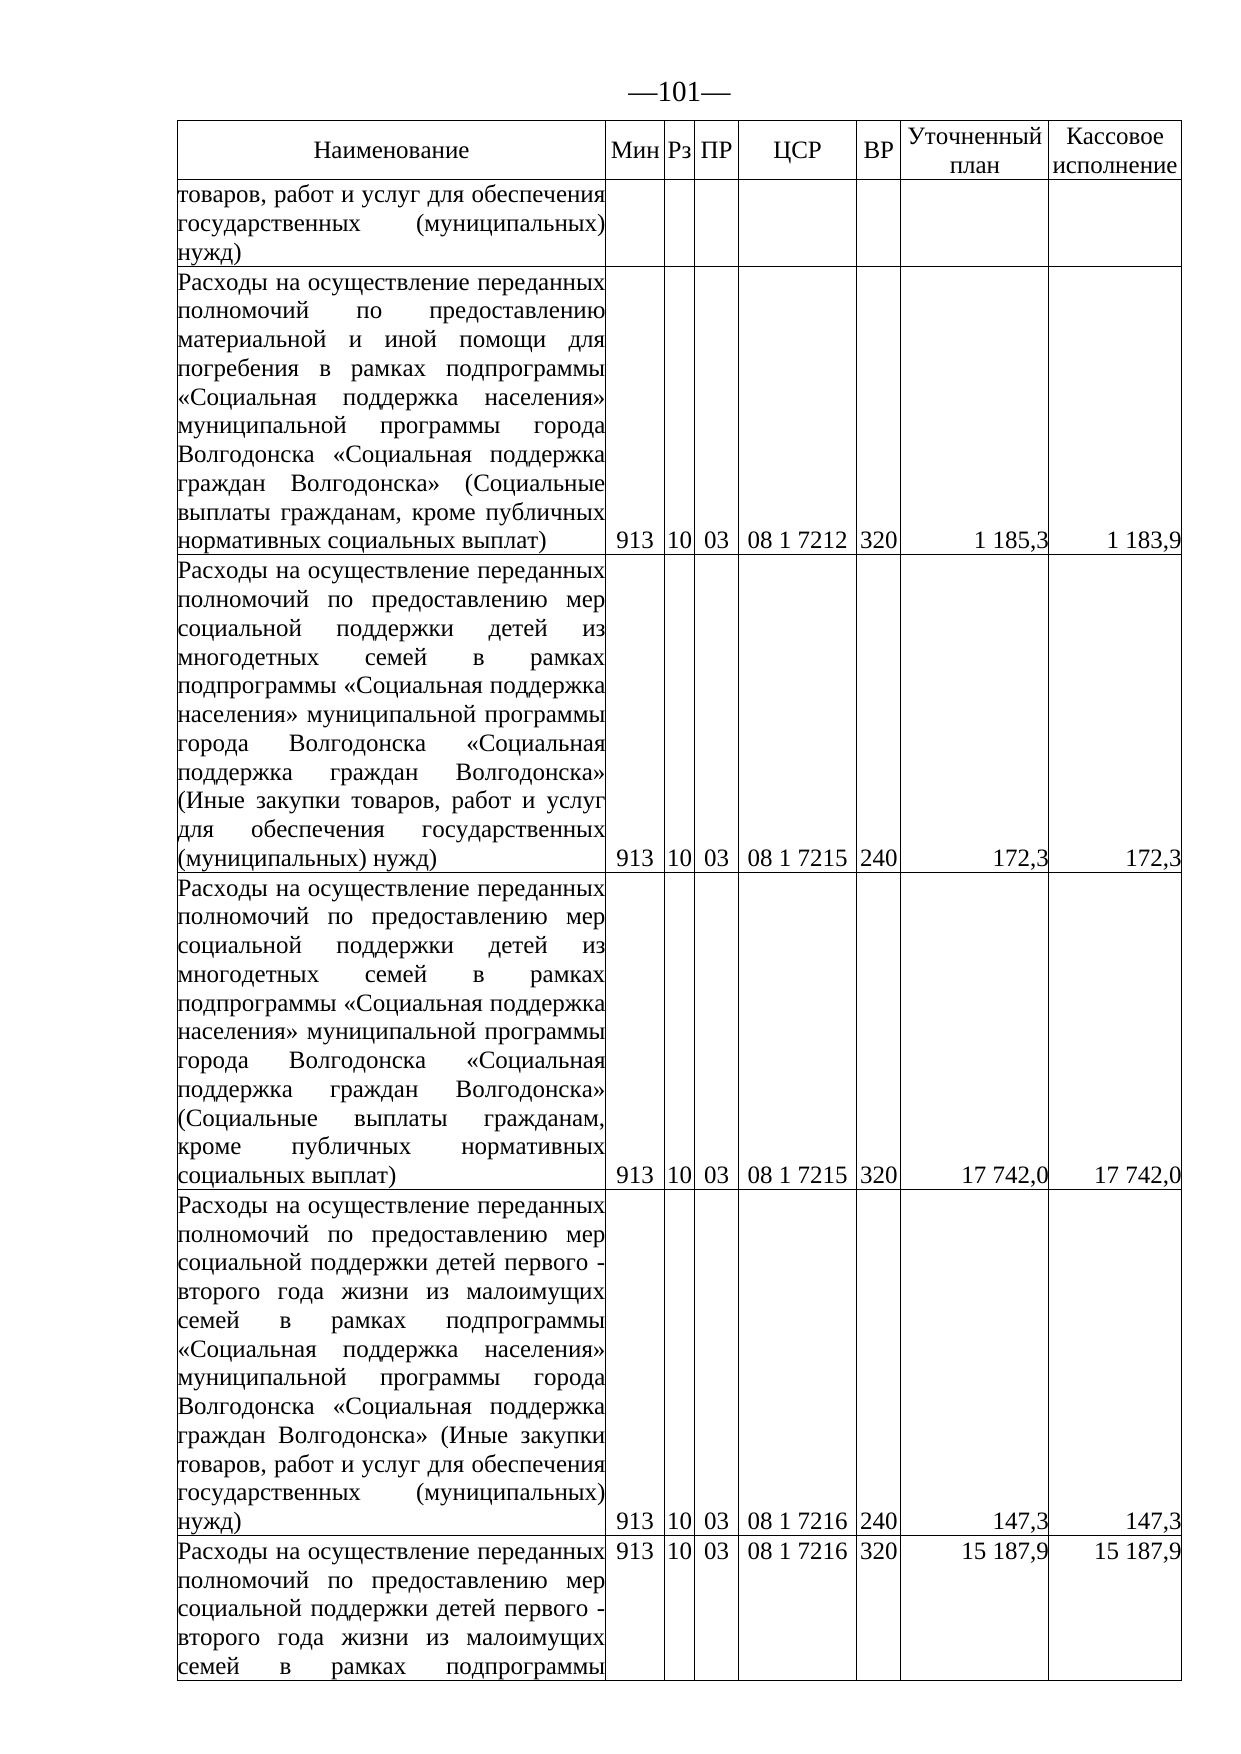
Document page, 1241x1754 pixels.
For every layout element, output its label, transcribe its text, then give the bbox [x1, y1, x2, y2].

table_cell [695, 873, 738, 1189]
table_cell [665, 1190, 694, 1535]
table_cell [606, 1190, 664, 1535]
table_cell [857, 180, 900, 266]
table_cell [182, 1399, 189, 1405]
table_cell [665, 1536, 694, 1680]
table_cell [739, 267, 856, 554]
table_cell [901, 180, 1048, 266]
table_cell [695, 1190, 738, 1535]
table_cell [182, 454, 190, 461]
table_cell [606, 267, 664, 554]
table_header Мин [606, 121, 664, 178]
table_header ВР [857, 121, 900, 178]
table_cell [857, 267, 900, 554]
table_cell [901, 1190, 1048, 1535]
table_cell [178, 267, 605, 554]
table_header Уточненный план [901, 121, 1048, 178]
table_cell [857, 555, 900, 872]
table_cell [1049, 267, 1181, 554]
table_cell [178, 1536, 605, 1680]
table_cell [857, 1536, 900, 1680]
table_header ЦСР [739, 121, 856, 178]
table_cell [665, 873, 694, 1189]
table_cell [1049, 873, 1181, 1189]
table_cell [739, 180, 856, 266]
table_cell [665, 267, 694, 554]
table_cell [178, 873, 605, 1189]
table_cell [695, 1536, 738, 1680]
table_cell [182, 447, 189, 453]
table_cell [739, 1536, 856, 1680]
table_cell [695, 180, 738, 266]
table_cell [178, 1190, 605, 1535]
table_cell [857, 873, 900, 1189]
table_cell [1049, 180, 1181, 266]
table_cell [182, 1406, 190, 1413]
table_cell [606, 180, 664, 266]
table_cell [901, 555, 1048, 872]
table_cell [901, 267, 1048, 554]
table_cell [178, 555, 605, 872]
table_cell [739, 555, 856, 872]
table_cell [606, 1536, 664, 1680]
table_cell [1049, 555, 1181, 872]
table_header Рз [665, 121, 694, 178]
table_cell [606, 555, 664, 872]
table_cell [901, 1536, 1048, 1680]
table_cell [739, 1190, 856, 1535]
table_header Наименование [178, 121, 605, 178]
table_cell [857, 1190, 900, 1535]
table_header Кассовое исполнение [1049, 121, 1181, 178]
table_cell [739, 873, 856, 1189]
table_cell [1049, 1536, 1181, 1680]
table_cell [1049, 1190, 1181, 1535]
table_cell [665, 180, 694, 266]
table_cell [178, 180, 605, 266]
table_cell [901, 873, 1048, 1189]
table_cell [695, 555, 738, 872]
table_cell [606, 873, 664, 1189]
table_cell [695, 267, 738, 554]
table_header ПР [695, 121, 738, 178]
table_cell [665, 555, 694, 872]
